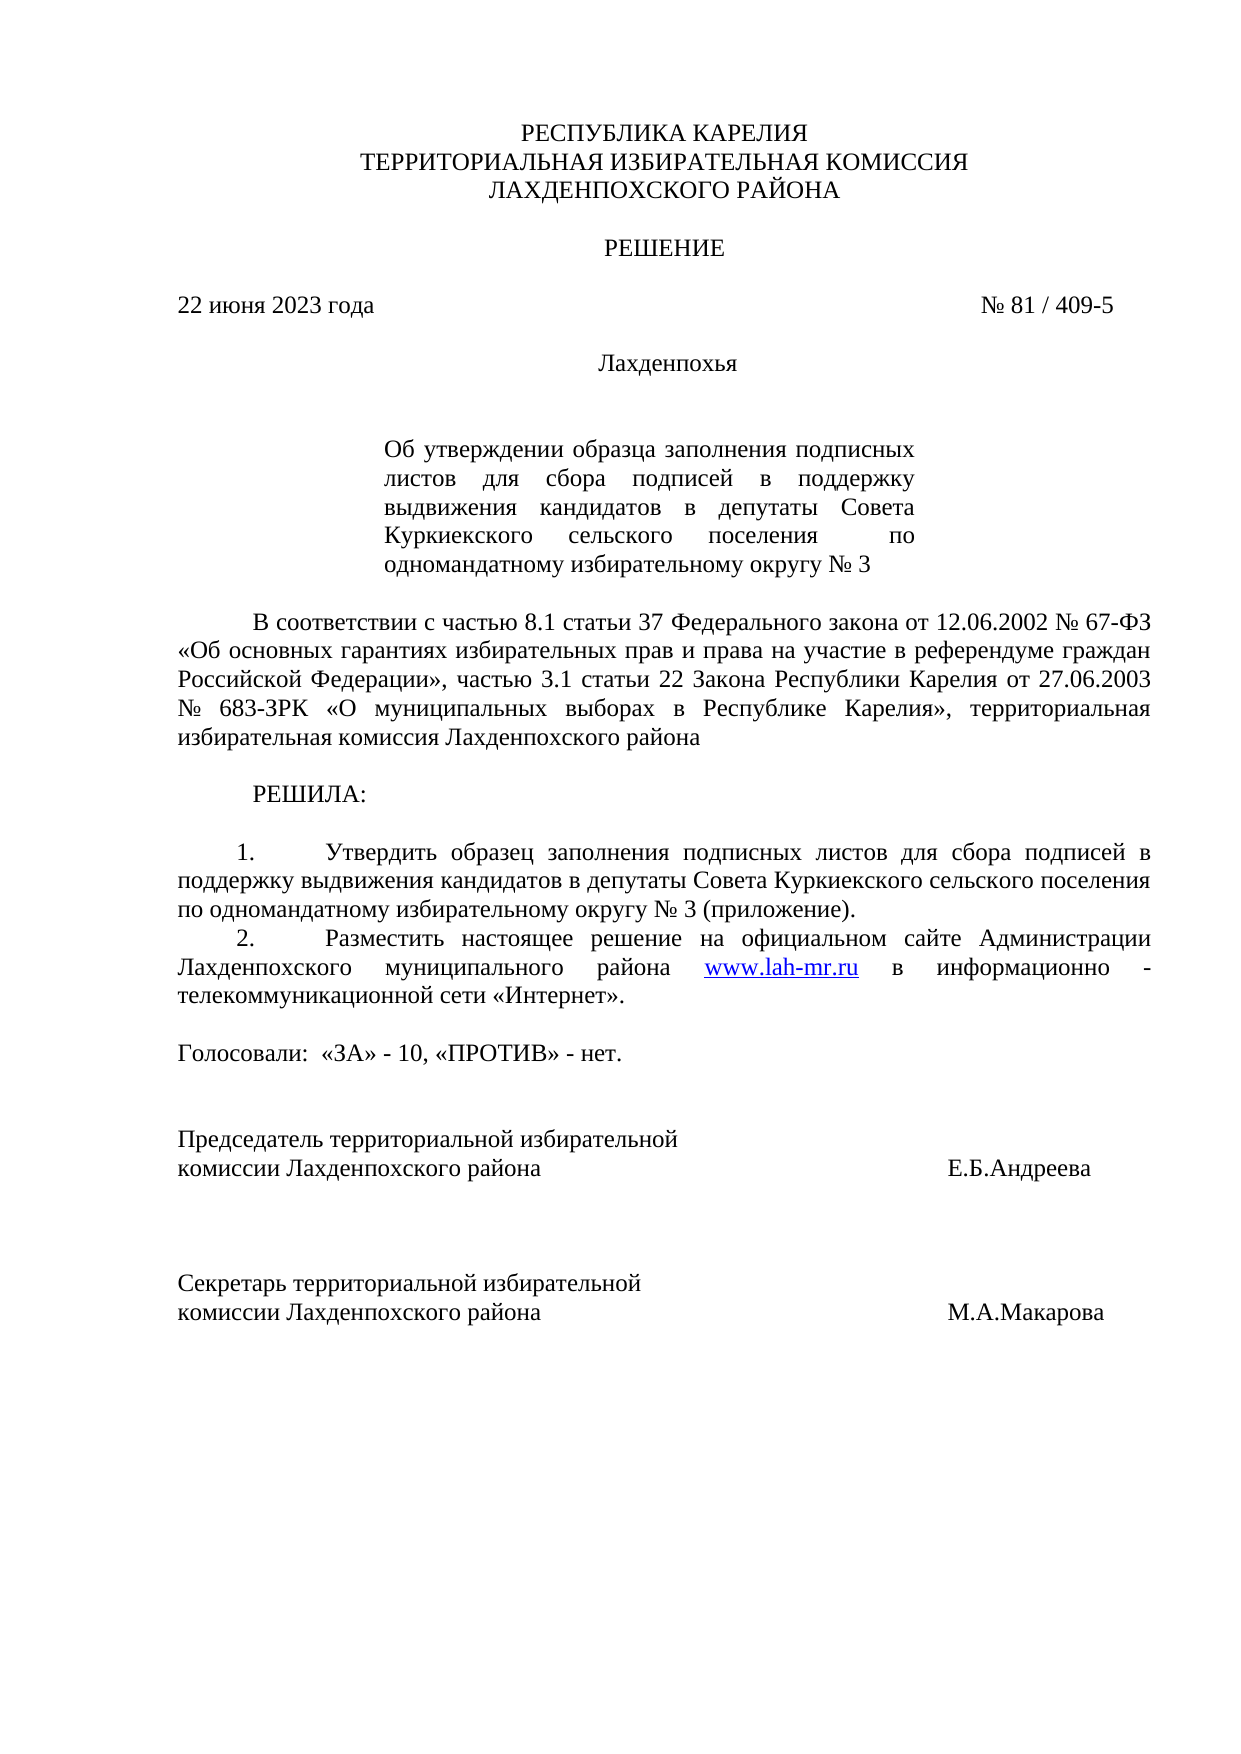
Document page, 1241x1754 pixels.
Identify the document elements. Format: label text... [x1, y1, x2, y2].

text Об утверждении образца заполнения подписных листов для сбора подписей в поддержку выдвижения кандидатов в депутаты Совета Куркиекского сельского поселения по одномандатному избирательному округу № 3 [384, 434, 915, 578]
list Утвердить образец заполнения подписных листов для сбора подписей в поддержку выдвижения кандидатов в депутаты Совета Куркиекского сельского поселения по одномандатному избирательному округу № 3 (приложение). [177, 837, 1152, 923]
text РЕШЕНИЕ [177, 233, 1152, 262]
text В соответствии с частью 8.1 статьи 37 Федерального закона от 12.06.2002 № 67-ФЗ «Об основных гарантиях избирательных прав и права на участие в референдуме граждан Российской Федерации», частью 3.1 статьи 22 Закона Республики Карелия от 27.06.2003 № 683-ЗРК «О муниципальных выборах в Республике Карелия», территориальная избирательная комиссия Лахденпохского района [177, 607, 1152, 751]
list Разместить настоящее решение на официальном сайте Администрации Лахденпохского муниципального района www.lah-mr.ru в информационно - телекоммуникационной сети «Интернет». [177, 923, 1152, 1009]
text 22 июня 2023 года № 81 / 409-5 [177, 291, 1152, 319]
text комиссии Лахденпохского района М.А.Макарова [177, 1297, 1152, 1326]
text ТЕРРИТОРИАЛЬНАЯ ИЗБИРАТЕЛЬНАЯ КОМИССИЯ [177, 147, 1152, 176]
text РЕСПУБЛИКА КАРЕЛИЯ [177, 118, 1152, 147]
text Секретарь территориальной избирательной [177, 1268, 1152, 1297]
text ЛАХДЕНПОХСКОГО РАЙОНА [177, 176, 1152, 204]
text комиссии Лахденпохского района Е.Б.Андреева [177, 1153, 1152, 1182]
text Голосовали: «ЗА» - 10, «ПРОТИВ» - нет. [177, 1038, 1152, 1067]
text РЕШИЛА: [177, 779, 1152, 808]
text Председатель территориальной избирательной [177, 1124, 1152, 1153]
text Лахденпохья [177, 348, 1152, 377]
